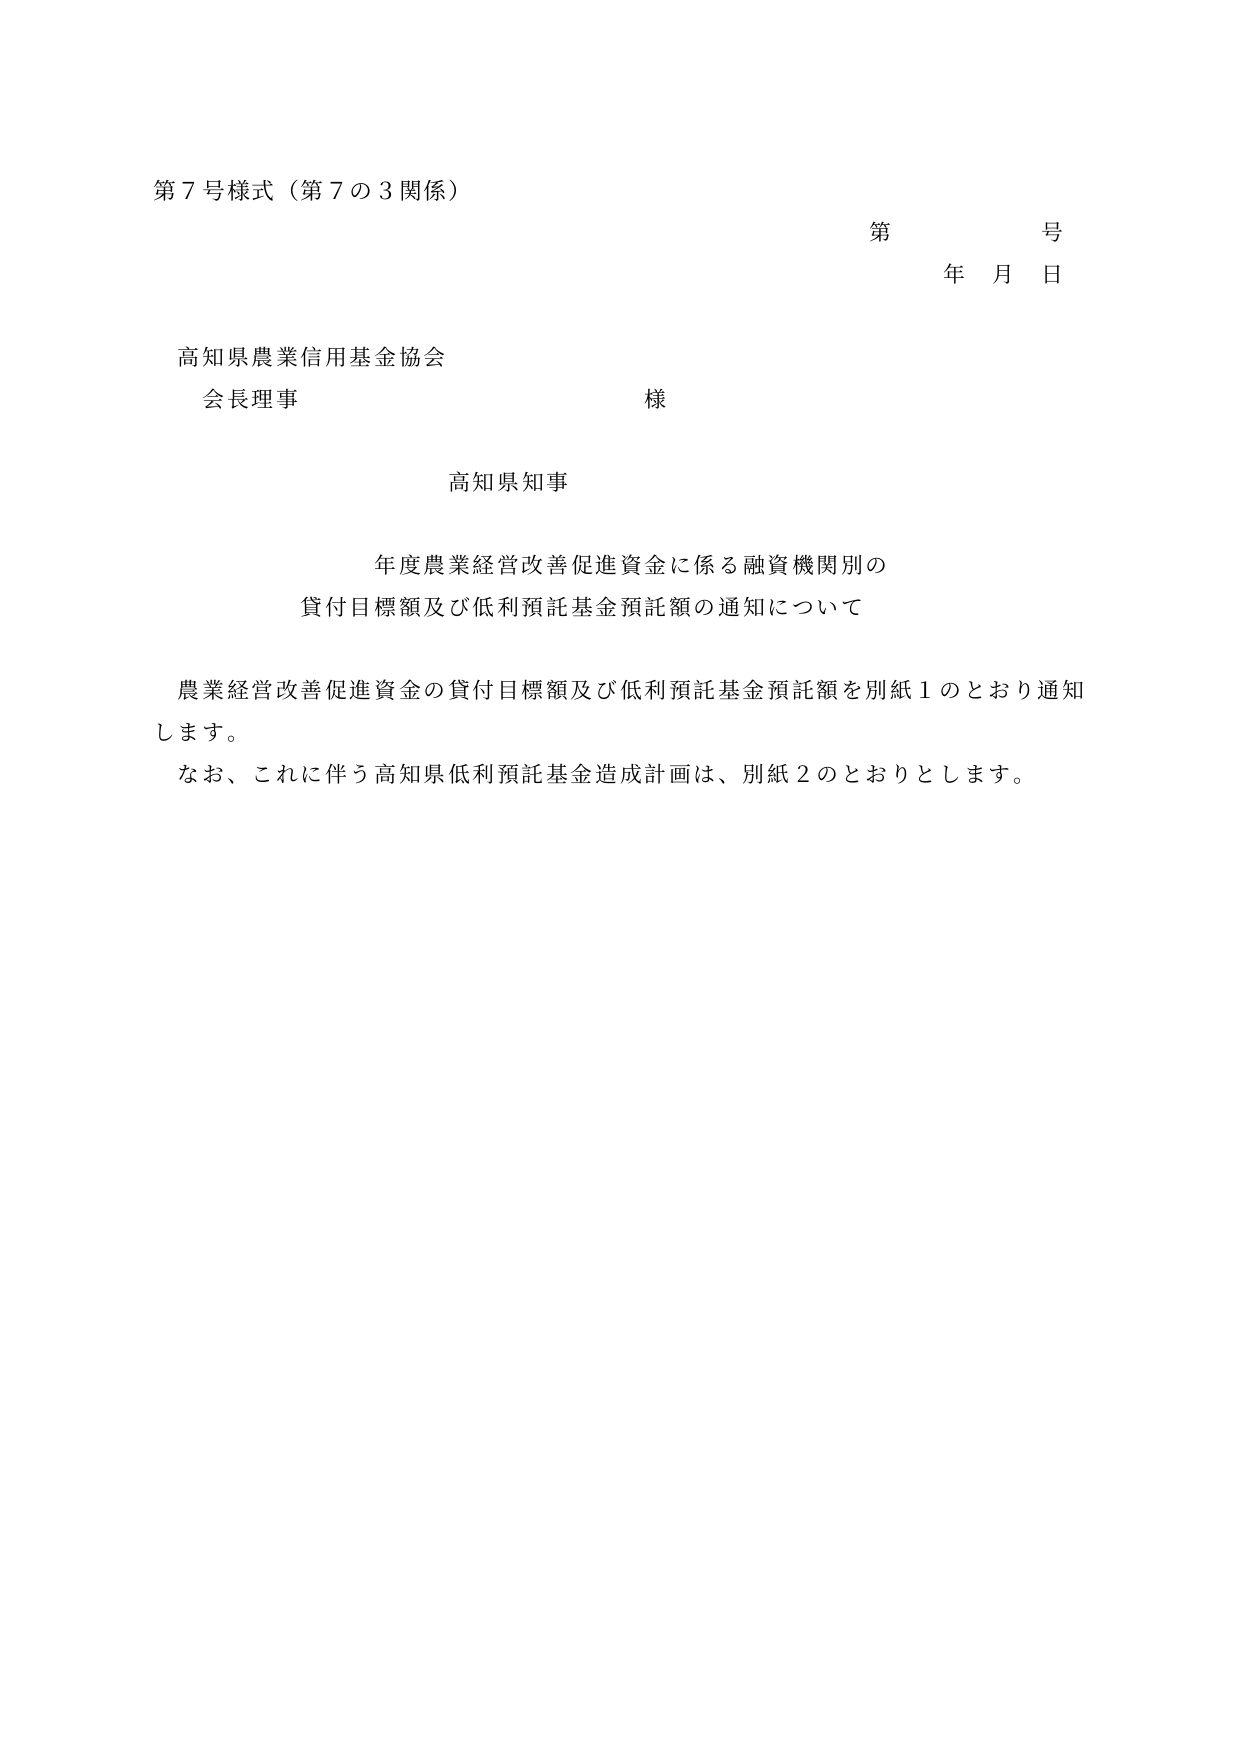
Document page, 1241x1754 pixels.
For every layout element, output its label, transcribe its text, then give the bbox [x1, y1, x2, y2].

subtitle 第７号様式（第７の３関係） [153, 169, 1087, 210]
text なお、これに伴う高知県低利預託基金造成計画は、別紙２のとおりとします。 [153, 752, 1087, 794]
text 高知県農業信用基金協会 [153, 335, 1087, 377]
text 高知県知事 [153, 460, 1087, 502]
text 年 月 日 [153, 252, 1066, 294]
text 農業経営改善促進資金の貸付目標額及び低利預託基金預託額を別紙１のとおり通知します。 [153, 669, 1087, 752]
text 会長理事 様 [153, 377, 1087, 419]
text 第 号 [153, 210, 1066, 252]
text 貸付目標額及び低利預託基金預託額の通知について [282, 585, 1087, 627]
text 年度農業経営改善促進資金に係る融資機関別の [282, 544, 1087, 585]
